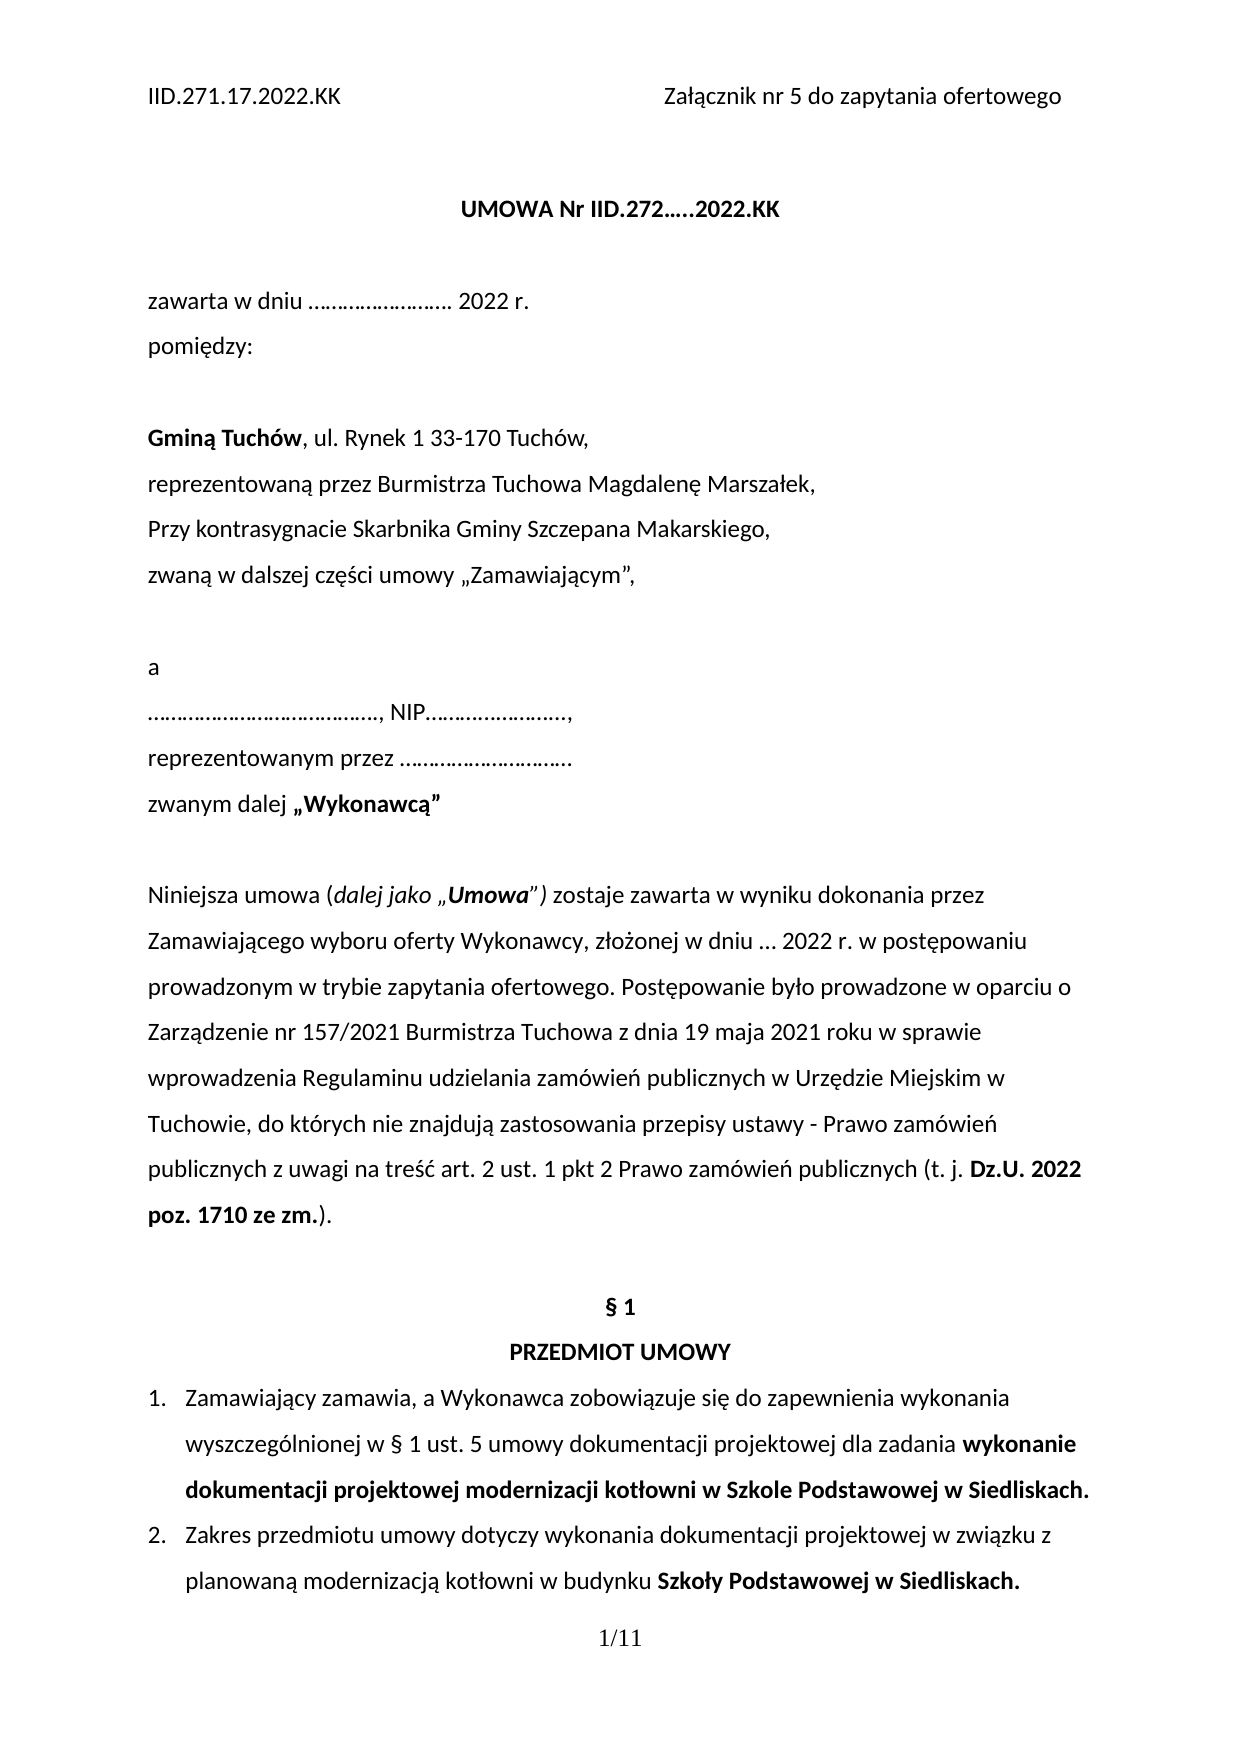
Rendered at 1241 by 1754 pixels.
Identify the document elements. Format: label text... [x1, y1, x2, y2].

list Zakres przedmiotu umowy dotyczy wykonania dokumentacji projektowej w związku z planowaną modernizacją kotłowni w budynku Szkoły Podstawowej w Siedliskach. [148, 1519, 1093, 1596]
text Gminą Tuchów, ul. Rynek 1 33-170 Tuchów, [148, 422, 1093, 452]
list Zamawiający zamawia, a Wykonawca zobowiązuje się do zapewnienia wykonania wyszczególnionej w § 1 ust. 5 umowy dokumentacji projektowej dla zadania wykonanie dokumentacji projektowej modernizacji kotłowni w Szkole Podstawowej w Siedliskach. [148, 1382, 1093, 1504]
text reprezentowanym przez ………………………… [148, 742, 1093, 773]
text zwanym dalej „Wykonawcą” [148, 788, 1093, 818]
text Przy kontrasygnacie Skarbnika Gminy Szczepana Makarskiego, [148, 513, 1093, 544]
text pomiędzy: [148, 331, 1093, 361]
text a [148, 651, 1093, 681]
text PRZEDMIOT UMOWY [148, 1337, 1093, 1367]
list Niniejsza umowa (dalej jako „Umowa”) zostaje zawarta w wyniku dokonania przez Zamawiającego wyboru oferty Wykonawcy, złożonej w dniu … 2022 r. w postępowaniu prowadzonym w trybie zapytania ofertowego. Postępowanie było prowadzone w oparciu o Zarządzenie nr 157/2021 Burmistrza Tuchowa z dnia 19 maja 2021 roku w sprawie wprowadzenia Regulaminu udzielania zamówień publicznych w Urzędzie Miejskim w Tuchowie, do których nie znajdują zastosowania przepisy ustawy - Prawo zamówień publicznych z uwagi na treść art. 2 ust. 1 pkt 2 Prawo zamówień publicznych (t. j. Dz.U. 2022 poz. 1710 ze zm.). [148, 879, 1093, 1230]
text § 1 [148, 1291, 1093, 1321]
text …………………………………., NIP………...………..., [148, 696, 1093, 727]
text UMOWA Nr IID.272…..2022.KK [148, 193, 1093, 224]
text zwaną w dalszej części umowy „Zamawiającym”, [148, 559, 1093, 590]
text zawarta w dniu ……………………. 2022 r. [148, 285, 1093, 315]
text reprezentowaną przez Burmistrza Tuchowa Magdalenę Marszałek, [148, 468, 1093, 498]
